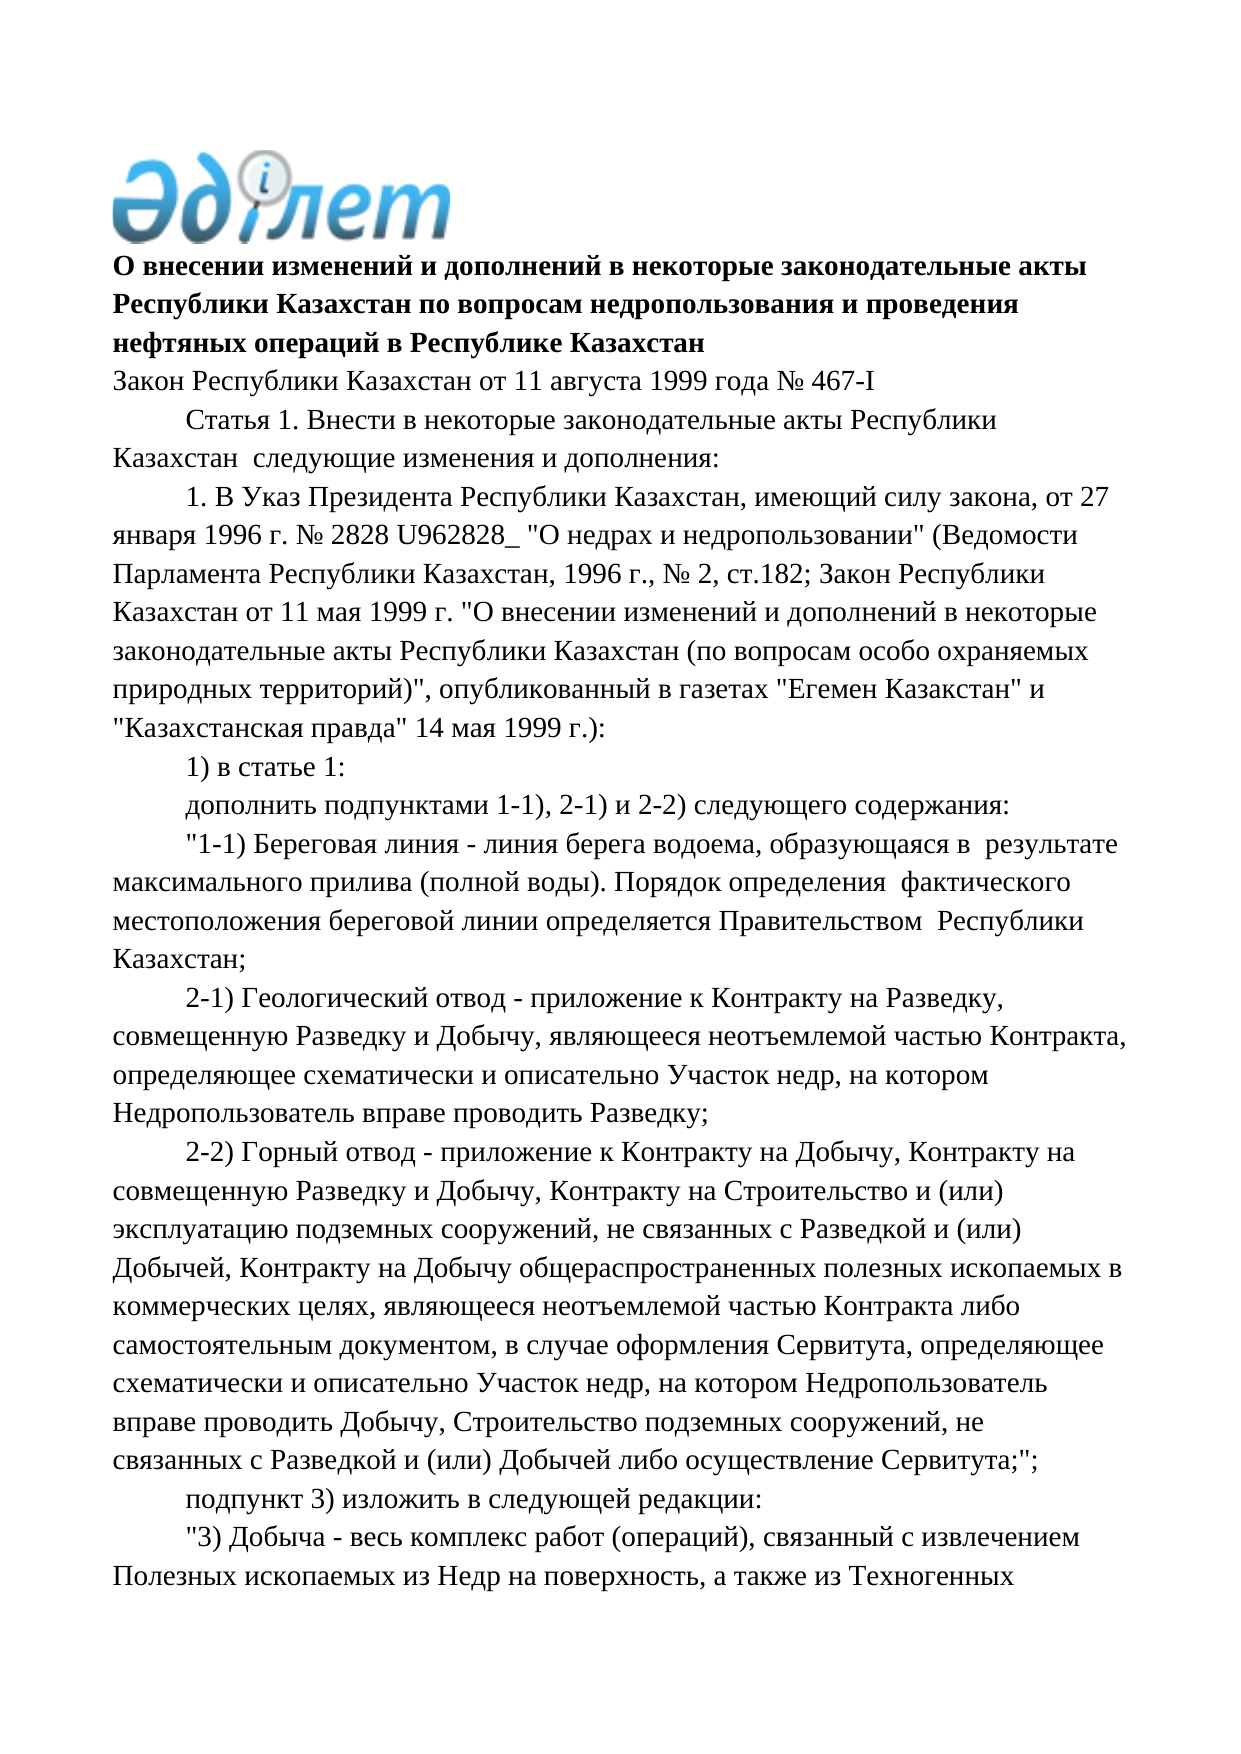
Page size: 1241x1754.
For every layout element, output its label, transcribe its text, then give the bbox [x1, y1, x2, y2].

text О внесении изменений и дополнений в некоторые законодательные акты Республики Казахстан по вопросам недропользования и проведения нефтяных операций в Республике Казахстан [112, 248, 1128, 358]
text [112, 402, 1128, 1592]
text Закон Республики Казахстан от 11 августа 1999 года № 467-I [112, 363, 1128, 397]
picture [112, 150, 451, 244]
